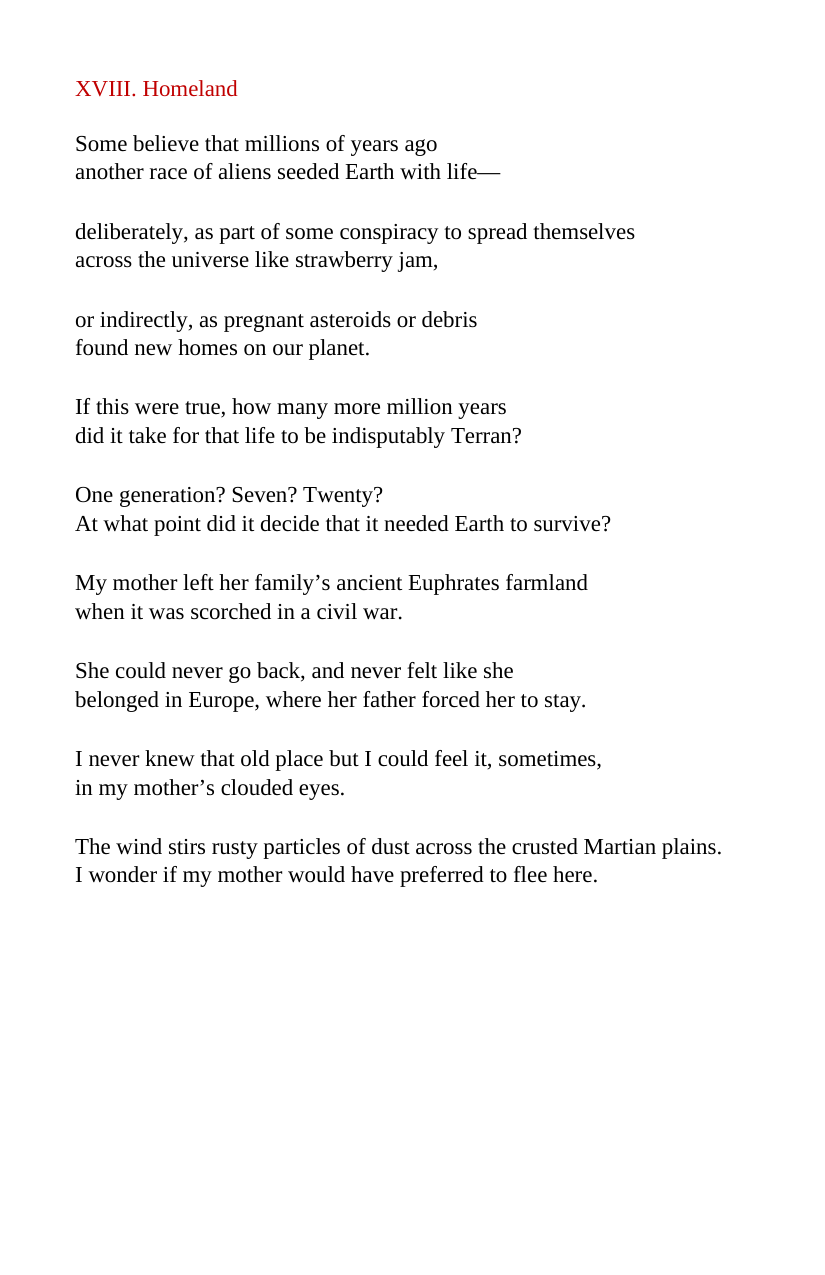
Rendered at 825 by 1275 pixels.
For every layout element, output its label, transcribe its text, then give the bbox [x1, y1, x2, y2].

text belonged in Europe, where her father forced her to stay. [75, 686, 780, 712]
text another race of aliens seeded Earth with life— [75, 158, 780, 184]
text If this were true, how many more million years [75, 393, 780, 420]
text My mother left her family’s ancient Euphrates farmland [75, 569, 780, 596]
text or indirectly, as pregnant asteroids or debris [75, 306, 780, 332]
text in my mother’s clouded eyes. [75, 774, 780, 800]
text She could never go back, and never felt like she [75, 657, 780, 684]
text deliberately, as part of some conspiracy to spread themselves [75, 218, 780, 244]
subtitle XVIII. Homeland [75, 75, 780, 101]
text across the universe like strawberry jam, [75, 246, 780, 272]
text found new homes on our planet. [75, 334, 780, 360]
text when it was scorched in a civil war. [75, 598, 780, 624]
text I wonder if my mother would have preferred to flee here. [75, 862, 780, 888]
text Some believe that millions of years ago [75, 130, 780, 156]
text One generation? Seven? Twenty? [75, 481, 780, 508]
text I never knew that old place but I could feel it, sometimes, [75, 745, 780, 772]
text At what point did it decide that it needed Earth to survive? [75, 510, 780, 536]
text The wind stirs rusty particles of dust across the crusted Martian plains. [75, 833, 780, 859]
text did it take for that life to be indisputably Terran? [75, 422, 780, 448]
